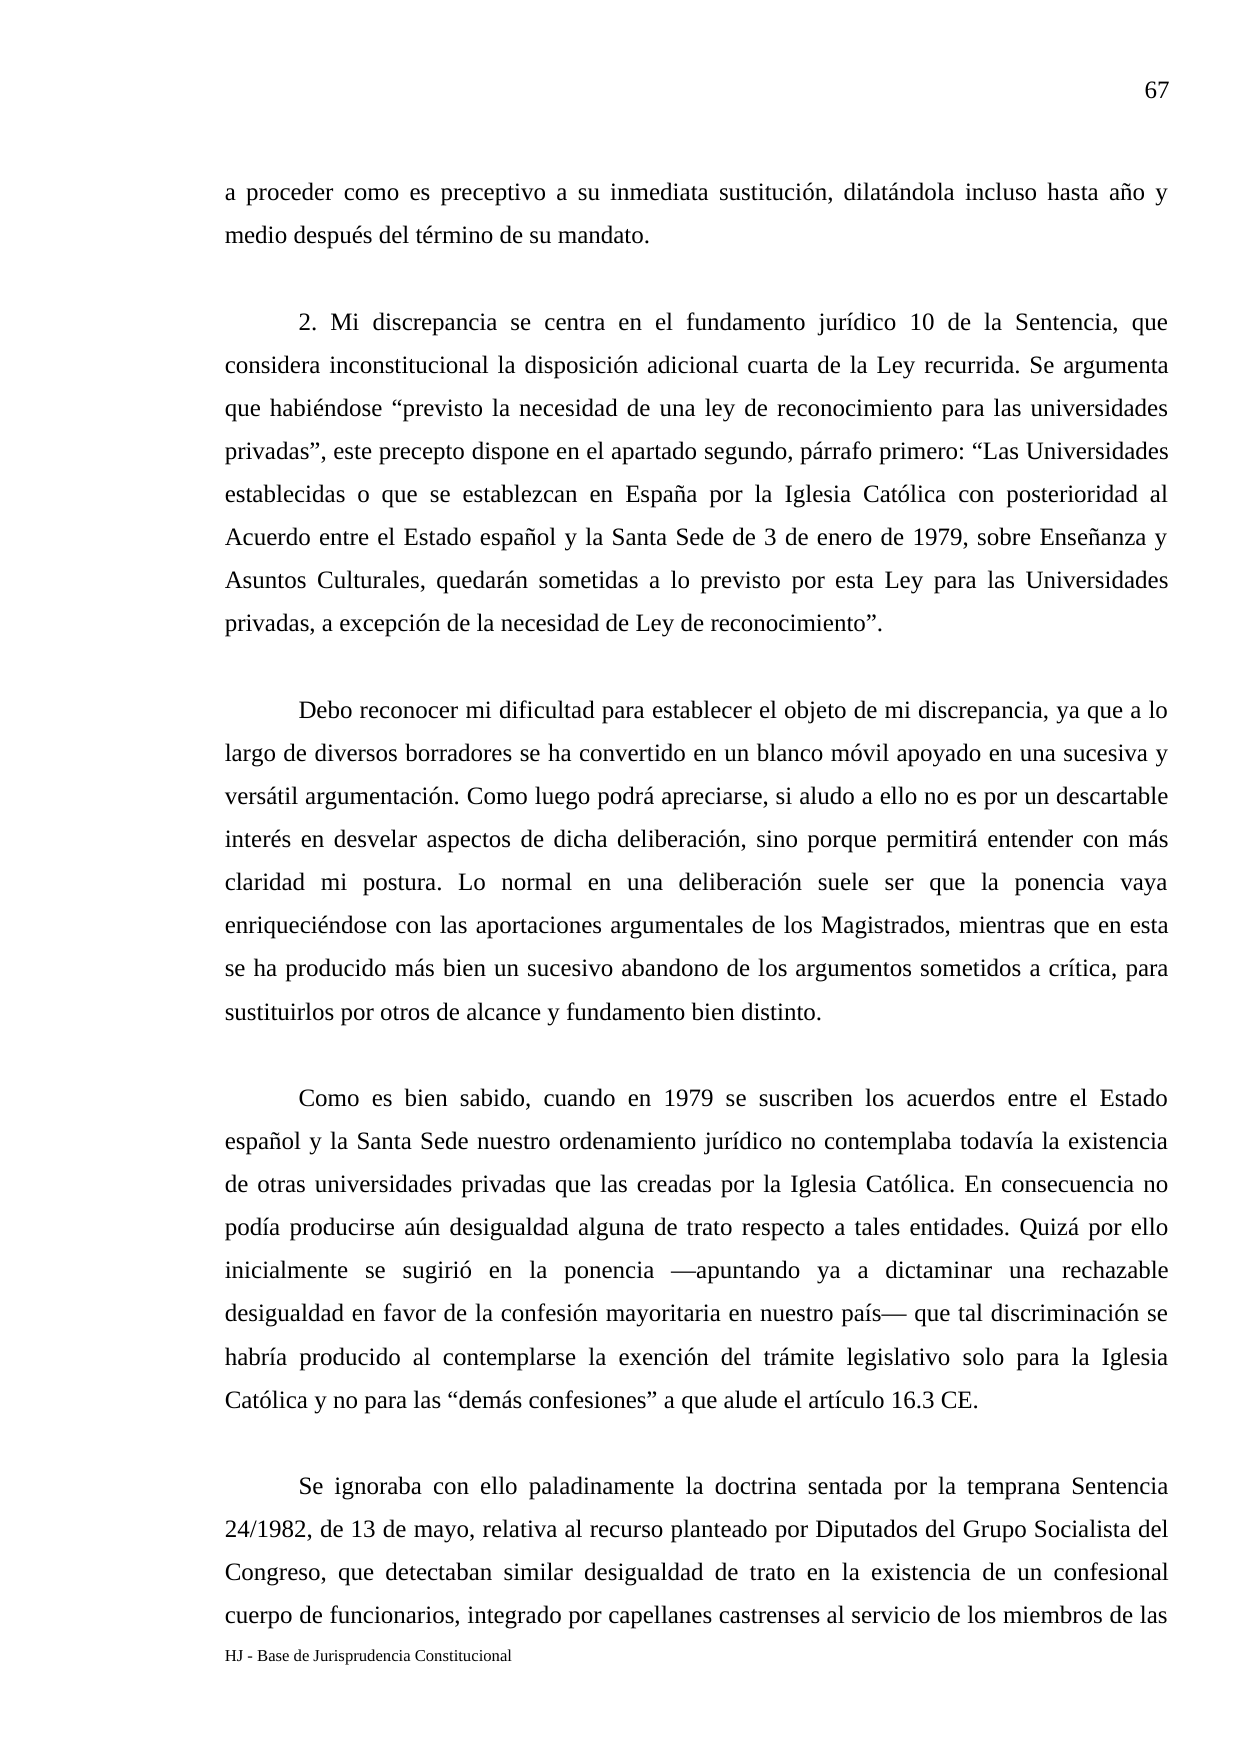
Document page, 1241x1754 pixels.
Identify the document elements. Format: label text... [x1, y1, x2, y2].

text 2. Mi discrepancia se centra en el fundamento jurídico 10 de la Sentencia, que considera inconstitucional la disposición adicional cuarta de la Ley recurrida. Se argumenta que habiéndose “previsto la necesidad de una ley de reconocimiento para las universidades privadas”, este precepto dispone en el apartado segundo, párrafo primero: “Las Universidades establecidas o que se establezcan en España por la Iglesia Católica con posterioridad al Acuerdo entre el Estado español y la Santa Sede de 3 de enero de 1979, sobre Enseñanza y Asuntos Culturales, quedarán sometidas a lo previsto por esta Ley para las Universidades privadas, a excepción de la necesidad de Ley de reconocimiento”. [224, 307, 1169, 637]
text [224, 177, 1169, 249]
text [224, 1471, 1169, 1629]
text Debo reconocer mi dificultad para establecer el objeto de mi discrepancia, ya que a lo largo de diversos borradores se ha convertido en un blanco móvil apoyado en una sucesiva y versátil argumentación. Como luego podrá apreciarse, si aludo a ello no es por un descartable interés en desvelar aspectos de dicha deliberación, sino porque permitirá entender con más claridad mi postura. Lo normal en una deliberación suele ser que la ponencia vaya enriqueciéndose con las aportaciones argumentales de los Magistrados, mientras que en esta se ha producido más bien un sucesivo abandono de los argumentos sometidos a crítica, para sustituirlos por otros de alcance y fundamento bien distinto. [224, 695, 1169, 1025]
text Como es bien sabido, cuando en 1979 se suscriben los acuerdos entre el Estado español y la Santa Sede nuestro ordenamiento jurídico no contemplaba todavía la existencia de otras universidades privadas que las creadas por la Iglesia Católica. En consecuencia no podía producirse aún desigualdad alguna de trato respecto a tales entidades. Quizá por ello inicialmente se sugirió en la ponencia —apuntando ya a dictaminar una rechazable desigualdad en favor de la confesión mayoritaria en nuestro país— que tal discriminación se habría producido al contemplarse la exención del trámite legislativo solo para la Iglesia Católica y no para las “demás confesiones” a que alude el artículo 16.3 CE. [224, 1083, 1169, 1413]
